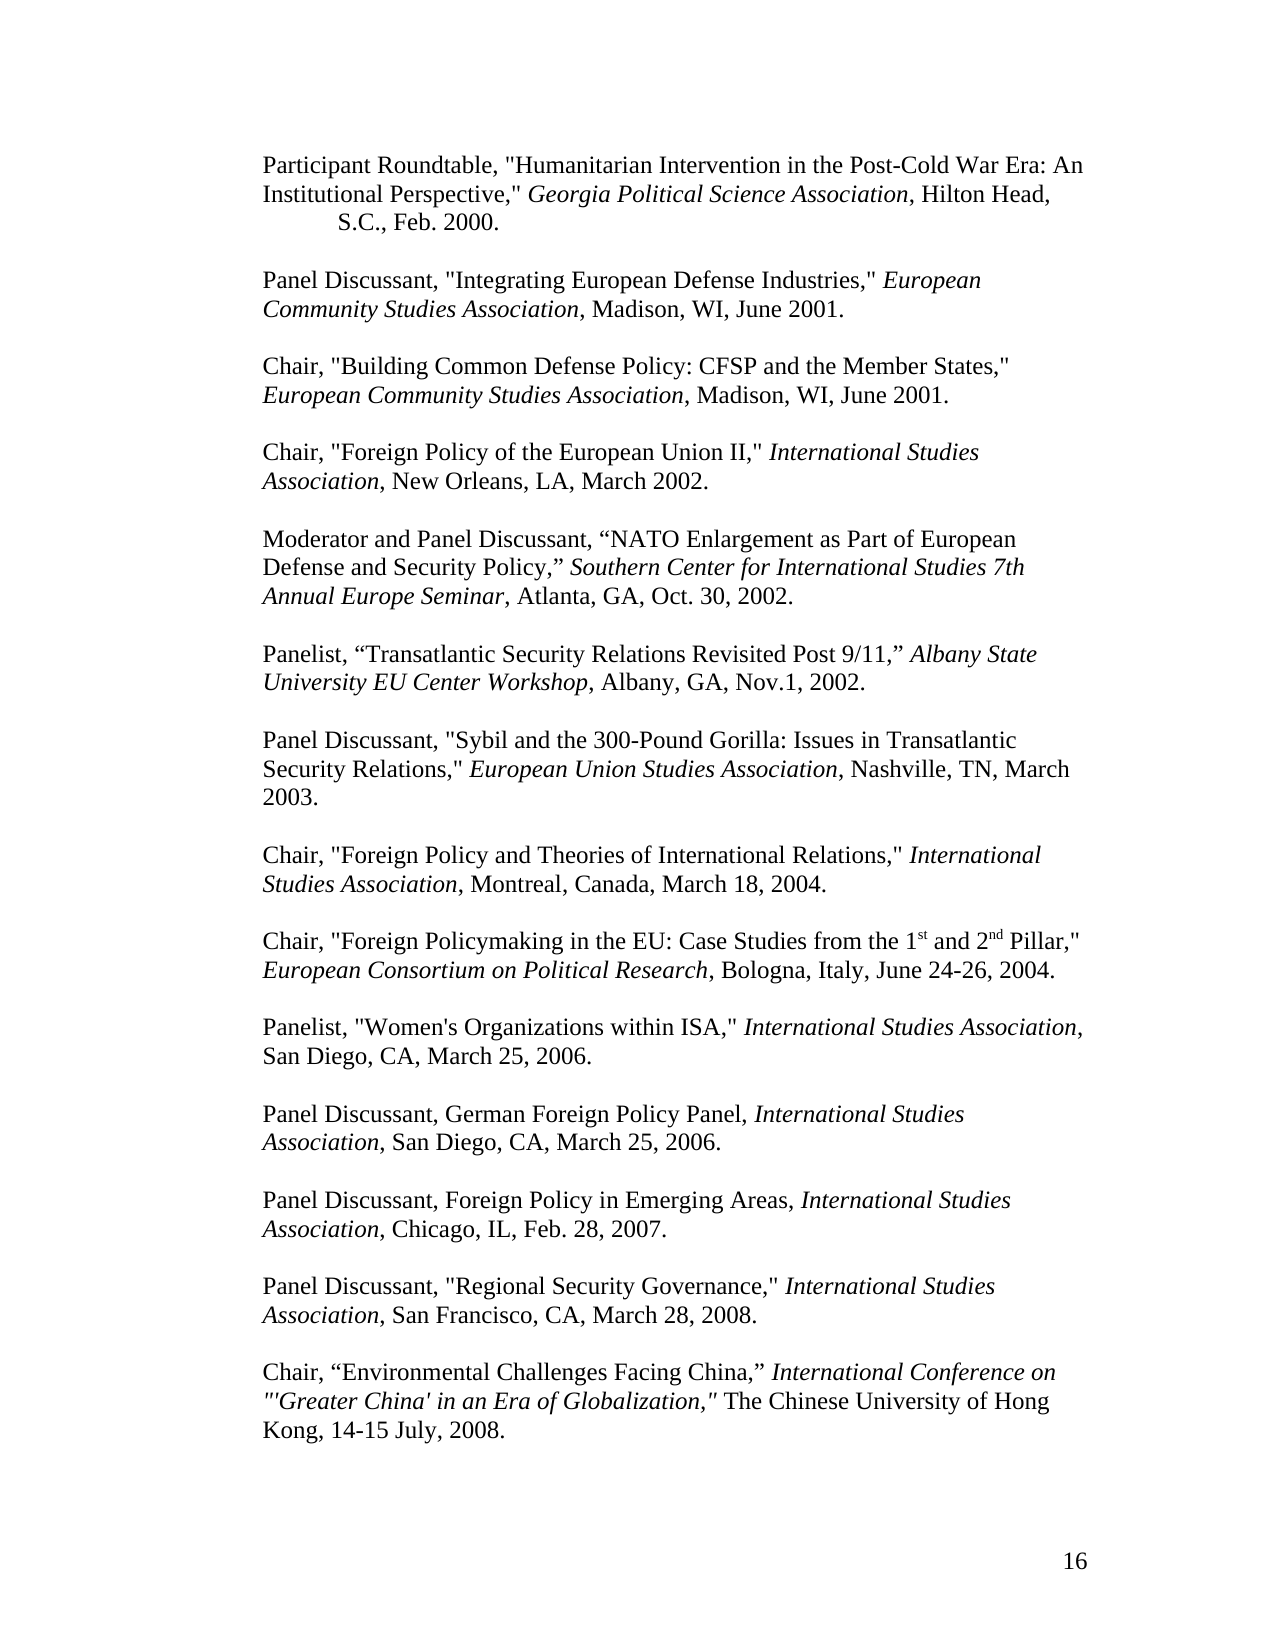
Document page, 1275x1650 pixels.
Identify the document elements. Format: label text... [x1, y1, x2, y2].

text Panel Discussant, German Foreign Policy Panel, International Studies [187, 1099, 1087, 1127]
text 2003. [187, 782, 1087, 811]
text European Consortium on Political Research, Bologna, Italy, June 24-26, 2004. [187, 955, 1087, 984]
text Panel Discussant, Foreign Policy in Emerging Areas, International Studies [187, 1185, 1087, 1214]
text Participant Roundtable, "Humanitarian Intervention in the Post-Cold War Era: An Institutional Perspective," Georgia Political Science Association, Hilton Head, S.C., Feb. 2000. [187, 150, 1087, 236]
text Panel Discussant, "Integrating European Defense Industries," European Community Studies Association, Madison, WI, June 2001. [187, 265, 1087, 322]
text Panelist, "Women's Organizations within ISA," International Studies Association, [187, 1012, 1087, 1041]
text Association, San Francisco, CA, March 28, 2008. [187, 1300, 1087, 1329]
text Moderator and Panel Discussant, “NATO Enlargement as Part of European [187, 524, 1087, 552]
text European Community Studies Association, Madison, WI, June 2001. [187, 380, 1087, 409]
text San Diego, CA, March 25, 2006. [187, 1041, 1087, 1070]
text University EU Center Workshop, Albany, GA, Nov.1, 2002. [187, 667, 1087, 696]
text Defense and Security Policy,” Southern Center for International Studies 7th [187, 552, 1087, 581]
text Panelist, “Transatlantic Security Relations Revisited Post 9/11,” Albany State [187, 639, 1087, 667]
text Chair, "Foreign Policy of the European Union II," International Studies [187, 437, 1087, 466]
text Chair, "Building Common Defense Policy: CFSP and the Member States," [187, 351, 1087, 380]
text Chair, “Environmental Challenges Facing China,” International Conference on "'Greater China' in an Era of Globalization," The Chinese University of Hong Kong, 14-15 July, 2008. [262, 1357, 1087, 1444]
text Panel Discussant, "Sybil and the 300-Pound Gorilla: Issues in Transatlantic [187, 725, 1087, 754]
text Chair, "Foreign Policymaking in the EU: Case Studies from the 1st and 2nd Pillar," [187, 926, 1087, 955]
text Association, San Diego, CA, March 25, 2006. [187, 1127, 1087, 1156]
text Panel Discussant, "Regional Security Governance," International Studies [187, 1271, 1087, 1300]
text Security Relations," European Union Studies Association, Nashville, TN, March [187, 754, 1087, 782]
text Association, Chicago, IL, Feb. 28, 2007. [187, 1214, 1087, 1242]
text Association, New Orleans, LA, March 2002. [187, 466, 1087, 495]
text Chair, "Foreign Policy and Theories of International Relations," International Studies Association, Montreal, Canada, March 18, 2004. [262, 840, 1087, 897]
text Annual Europe Seminar, Atlanta, GA, Oct. 30, 2002. [187, 581, 1087, 610]
